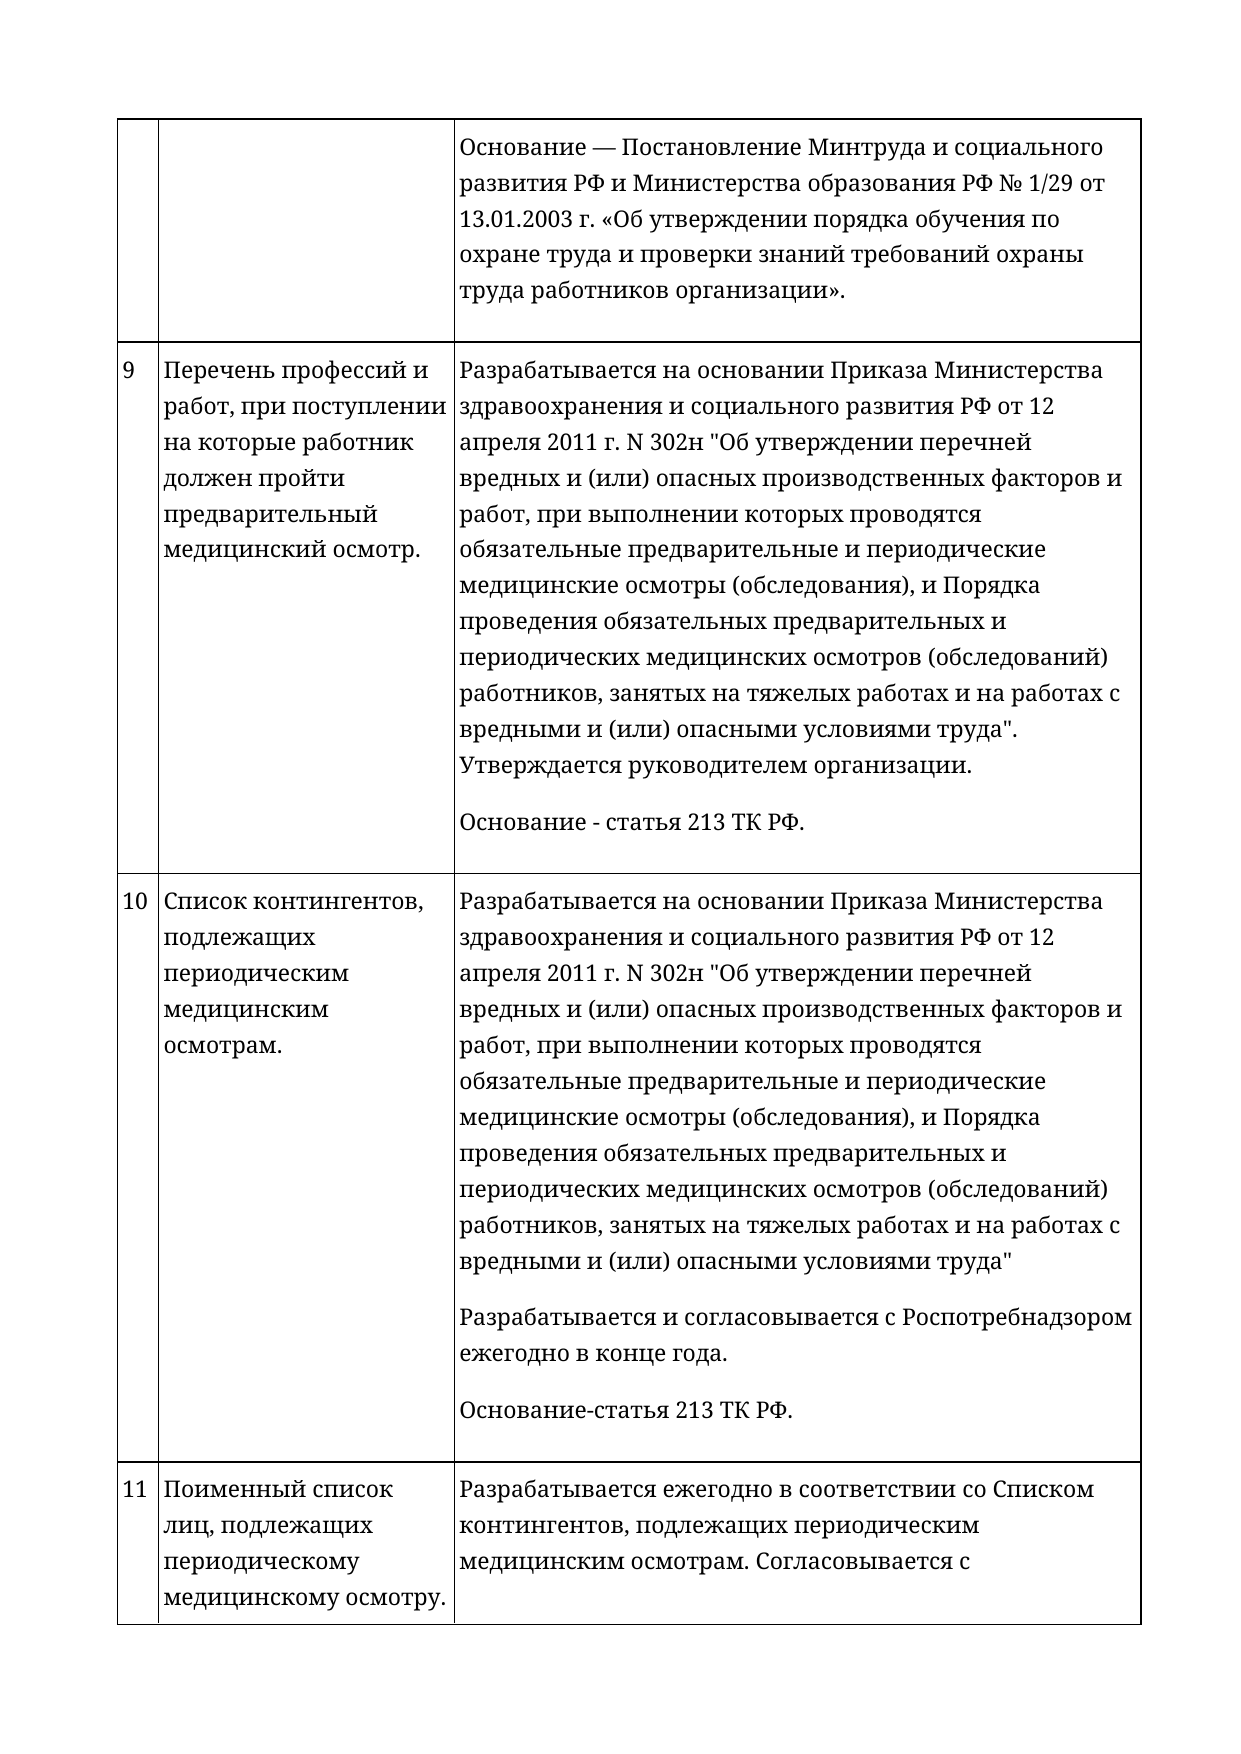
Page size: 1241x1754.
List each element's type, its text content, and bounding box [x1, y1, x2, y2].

table_cell 8 [118, 120, 158, 341]
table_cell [455, 1463, 1140, 1623]
table_cell 11 [118, 1463, 158, 1623]
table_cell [159, 1463, 454, 1623]
table_cell 10 [118, 874, 158, 1461]
table_cell Список контингентов, подлежащих периодическим медицинским осмотрам. [159, 874, 454, 1461]
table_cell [159, 120, 454, 341]
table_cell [455, 120, 1140, 341]
table_cell Разрабатывается на основании Приказа Министерства здравоохранения и социального развития РФ от 12 апреля 2011 г. N 302н "Об утверждении перечней вредных и (или) опасных производственных факторов и работ, при выполнении которых проводятся обязательные предварительные и периодические медицинские осмотры (обследования), и Порядка проведения обязательных предварительных и периодических медицинских осмотров (обследований) работников, занятых на тяжелых работах и на работах с вредными и (или) опасными условиями труда". Утверждается руководителем организации. Основание - статья 213 ТК РФ. [455, 343, 1140, 873]
table_cell Разрабатывается на основании Приказа Министерства здравоохранения и социального развития РФ от 12 апреля 2011 г. N 302н "Об утверждении перечней вредных и (или) опасных производственных факторов и работ, при выполнении которых проводятся обязательные предварительные и периодические медицинские осмотры (обследования), и Порядка проведения обязательных предварительных и периодических медицинских осмотров (обследований) работников, занятых на тяжелых работах и на работах с вредными и (или) опасными условиями труда" Разрабатывается и согласовывается с Роспотребнадзором ежегодно в конце года. Основание-статья 213 ТК РФ. [455, 874, 1140, 1461]
table_cell Перечень профессий и работ, при поступлении на которые работник должен пройти предварительный медицинский осмотр. [159, 343, 454, 873]
table_cell 9 [118, 343, 158, 873]
